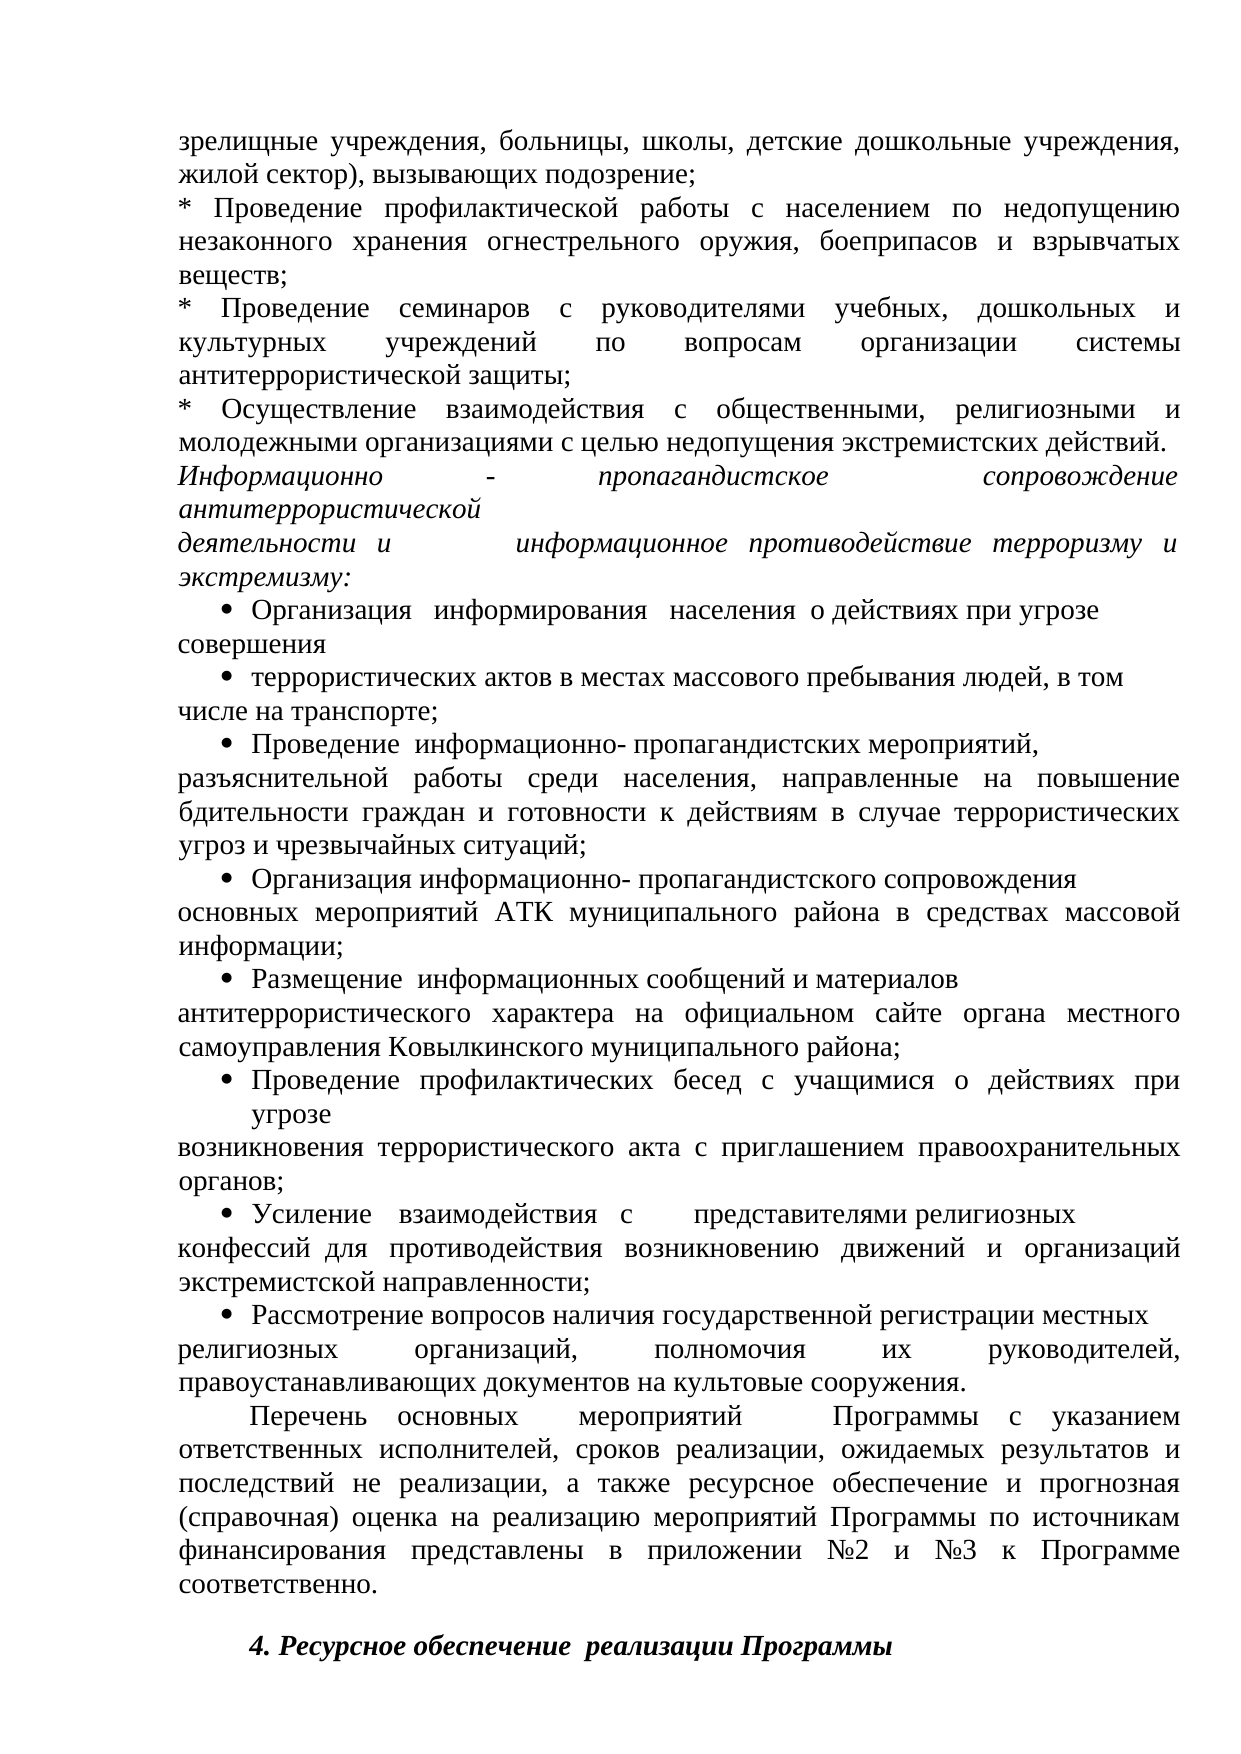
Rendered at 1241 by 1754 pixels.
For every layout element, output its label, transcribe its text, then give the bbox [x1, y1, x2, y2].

text возникновения террористического акта с приглашением правоохранительных органов; [177, 1129, 1181, 1197]
text * Проведение профилактической работы с населением по недопущению незаконного хранения огнестрельного оружия, боеприпасов и взрывчатых веществ; [177, 190, 1181, 290]
text Перечень основных мероприятий Программы с указанием ответственных исполнителей, сроков реализации, ожидаемых результатов и последствий не реализации, а также ресурсное обеспечение и прогнозная (справочная) оценка на реализацию мероприятий Программы по источникам финансирования представлены в приложении №2 и №3 к Программе соответственно. [178, 1398, 1181, 1599]
text числе на транспорте; [177, 693, 1181, 727]
text религиозных организаций, полномочия их руководителей, правоустанавливающих документов на культовые сооружения. [177, 1331, 1181, 1398]
list Усиление взаимодействия с представителями религиозных [222, 1197, 1181, 1230]
list Рассмотрение вопросов наличия государственной регистрации местных [222, 1297, 1181, 1331]
list террористических актов в местах массового пребывания людей, в том [222, 659, 1181, 693]
list Организация информирования населения о действиях при угрозе [222, 592, 1181, 626]
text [177, 123, 1181, 190]
text основных мероприятий АТК муниципального района в средствах массовой информации; [177, 894, 1181, 962]
text конфессий для противодействия возникновению движений и организаций экстремистской направленности; [177, 1230, 1181, 1297]
text разъяснительной работы среди населения, направленные на повышение бдительности граждан и готовности к действиям в случае террористических угроз и чрезвычайных ситуаций; [177, 760, 1181, 861]
list Организация информационно- пропагандистского сопровождения [222, 861, 1181, 894]
text деятельности и информационное противодействие терроризму и экстремизму: [177, 525, 1181, 592]
list Размещение информационных сообщений и материалов [222, 962, 1181, 995]
text * Осуществление взаимодействия с общественными, религиозными и молодежными организациями с целью недопущения экстремистских действий. [177, 391, 1181, 458]
list Проведение профилактических бесед с учащимися о действиях при угрозе [222, 1062, 1181, 1129]
text антитеррористического характера на официальном сайте органа местного самоуправления Ковылкинского муниципального района; [177, 995, 1181, 1062]
text 4. Ресурсное обеспечение реализации Программы [178, 1628, 1181, 1662]
text совершения [177, 626, 1181, 659]
text Информационно - пропагандистское сопровождение антитеррористической [177, 458, 1181, 525]
text * Проведение семинаров с руководителями учебных, дошкольных и культурных учреждений по вопросам организации системы антитеррористической защиты; [177, 290, 1181, 391]
list Проведение информационно- пропагандистских мероприятий, [222, 727, 1181, 760]
